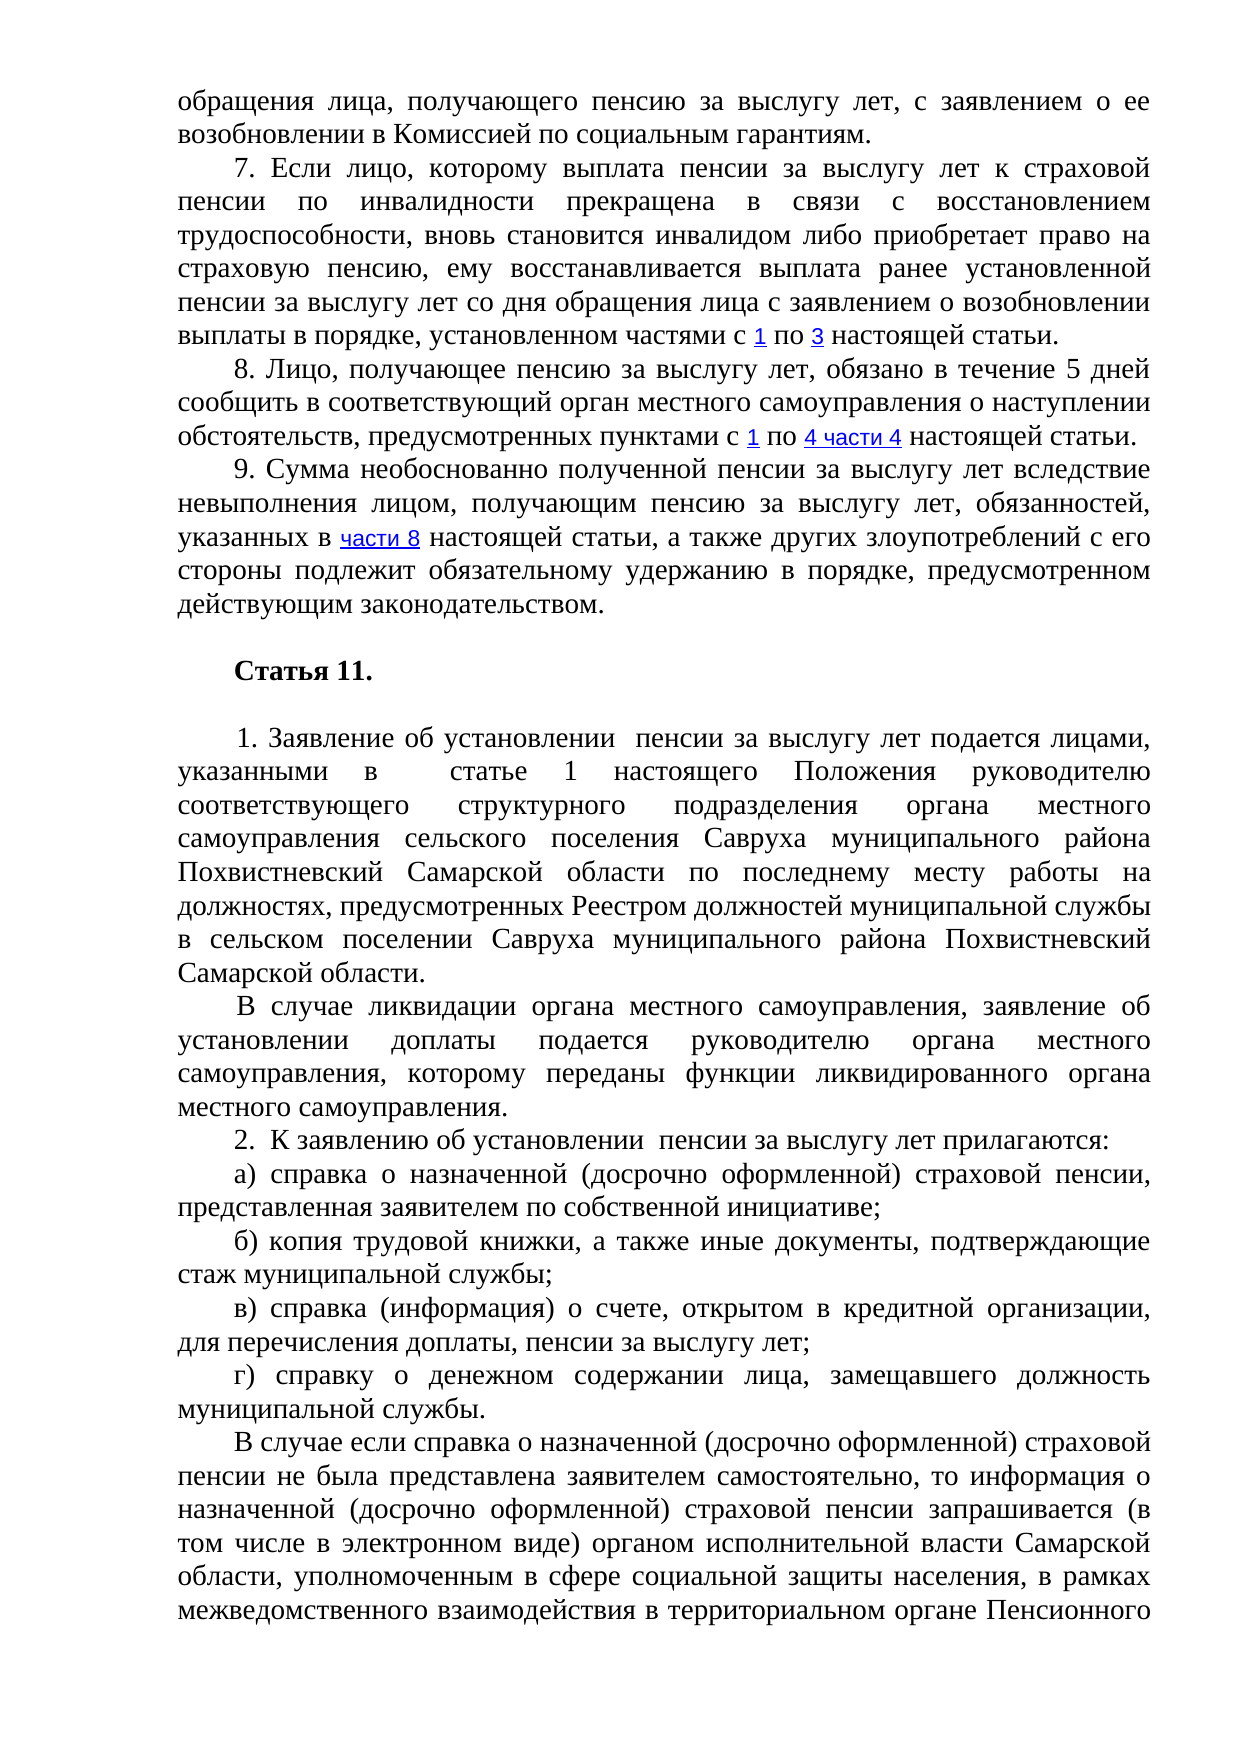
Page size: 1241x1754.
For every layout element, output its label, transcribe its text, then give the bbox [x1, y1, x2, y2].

text г) справку о денежном содержании лица, замещавшего должность муниципальной службы. [177, 1357, 1152, 1424]
text 9. Сумма необоснованно полученной пенсии за выслугу лет вследствие невыполнения лицом, получающим пенсию за выслугу лет, обязанностей, указанных в части 8 настоящей статьи, а также других злоупотреблений с его стороны подлежит обязательному удержанию в порядке, предусмотренном действующим законодательством. [177, 452, 1152, 619]
text Статья 11. [177, 653, 1152, 686]
text 7. Если лицо, которому выплата пенсии за выслугу лет к страховой пенсии по инвалидности прекращена в связи с восстановлением трудоспособности, вновь становится инвалидом либо приобретает право на страховую пенсию, ему восстанавливается выплата ранее установленной пенсии за выслугу лет со дня обращения лица с заявлением о возобновлении выплаты в порядке, установленном частями с 1 по 3 настоящей статьи. [177, 150, 1152, 351]
text 2. К заявлению об установлении пенсии за выслугу лет прилагаются: [177, 1122, 1152, 1156]
text в) справка (информация) о счете, открытом в кредитной организации, для перечисления доплаты, пенсии за выслугу лет; [177, 1290, 1152, 1357]
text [177, 83, 1152, 150]
text 8. Лицо, получающее пенсию за выслугу лет, обязано в течение 5 дней сообщить в соответствующий орган местного самоуправления о наступлении обстоятельств, предусмотренных пунктами с 1 по 4 части 4 настоящей статьи. [177, 351, 1152, 452]
text а) справка о назначенной (досрочно оформленной) страховой пенсии, представленная заявителем по собственной инициативе; [177, 1156, 1152, 1223]
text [177, 1424, 1152, 1626]
text б) копия трудовой книжки, а также иные документы, подтверждающие стаж муниципальной службы; [177, 1223, 1152, 1290]
text 1. Заявление об установлении пенсии за выслугу лет подается лицами, указанными в статье 1 настоящего Положения руководителю соответствующего структурного подразделения органа местного самоуправления сельского поселения Савруха муниципального района Похвистневский Самарской области по последнему месту работы на должностях, предусмотренных Реестром должностей муниципальной службы в сельском поселении Савруха муниципального района Похвистневский Самарской области. [177, 720, 1152, 988]
text В случае ликвидации органа местного самоуправления, заявление об установлении доплаты подается руководителю органа местного самоуправления, которому переданы функции ликвидированного органа местного самоуправления. [177, 988, 1152, 1122]
